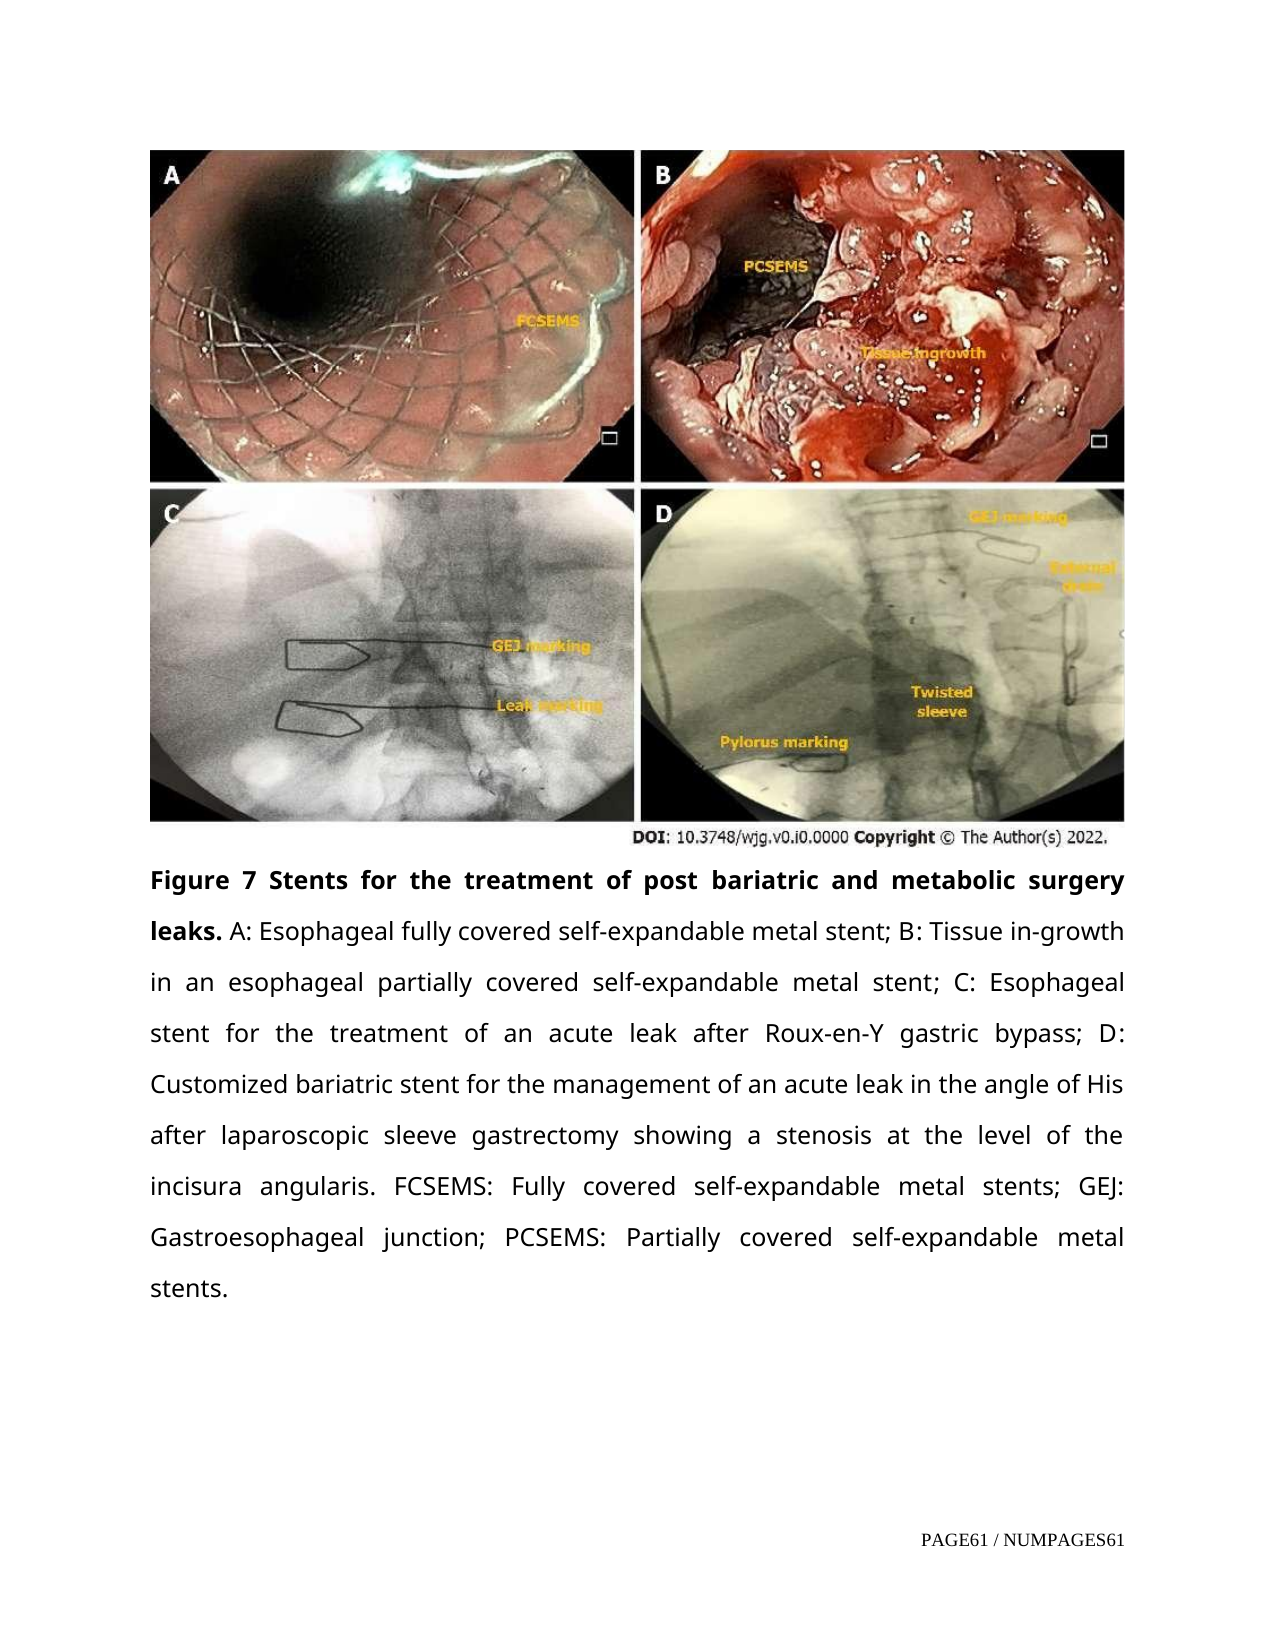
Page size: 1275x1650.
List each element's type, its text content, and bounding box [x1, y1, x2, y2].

picture [150, 150, 1125, 848]
text Figure 7 Stents for the treatment of post bariatric and metabolic surgery leaks. A: Esophageal fully covered self-expandable metal stent; B: Tissue in-growth in an esophageal partially covered self-expandable metal stent; C: Esophageal stent for the treatment of an acute leak after Roux-en-Y gastric bypass; D: Customized bariatric stent for the management of an acute leak in the angle of His after laparoscopic sleeve gastrectomy showing a stenosis at the level of the incisura angularis. FCSEMS: Fully covered self-expandable metal stents; GEJ: Gastroesophageal junction; PCSEMS: Partially covered self-expandable metal stents. [150, 862, 1125, 1305]
